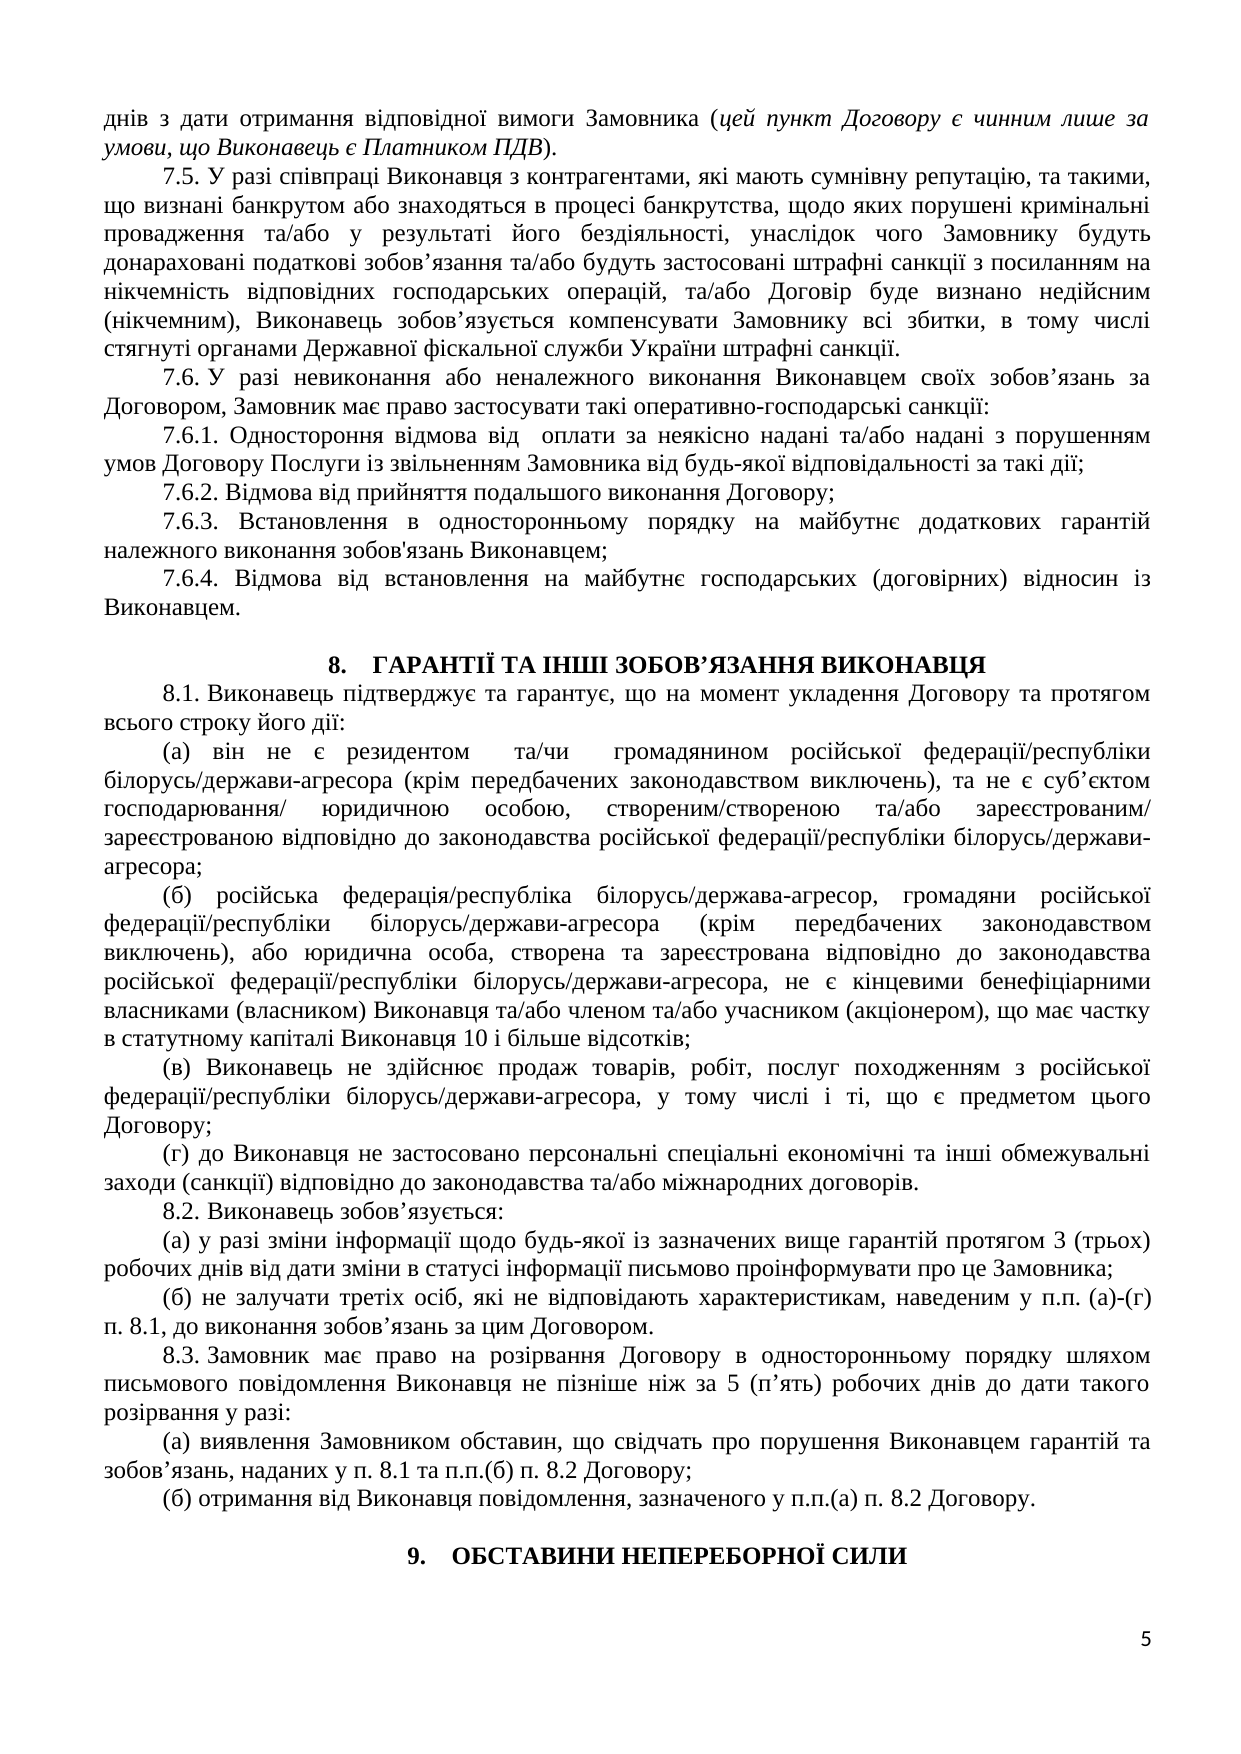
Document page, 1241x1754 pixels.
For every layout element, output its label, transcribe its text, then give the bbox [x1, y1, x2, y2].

list ГАРАНТІЇ ТА ІНШІ ЗОБОВʼЯЗАННЯ ВИКОНАВЦЯ [103, 650, 1152, 678]
text (б) не залучати третіх осіб, які не відповідають характеристикам, наведеним у п.п. (а)-(г) п. 8.1, до виконання зобов’язань за цим Договором. [103, 1282, 1152, 1340]
list 7.6.4. Відмова від встановлення на майбутнє господарських (договірних) відносин із Виконавцем. [103, 563, 1152, 621]
list У разі невиконання або неналежного виконання Виконавцем своїх зобов’язань за Договором, Замовник має право застосувати такі оперативно-господарські санкції: [103, 362, 1152, 420]
list Виконавець зобов’язується: [103, 1196, 1152, 1225]
text (б) отримання від Виконавця повідомлення, зазначеного у п.п.(а) п. 8.2 Договору. [103, 1483, 1152, 1512]
text (а) виявлення Замовником обставин, що свідчать про порушення Виконавцем гарантій та зобов’язань, наданих у п. 8.1 та п.п.(б) п. 8.2 Договору; [103, 1426, 1152, 1483]
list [103, 103, 1152, 161]
list 7.6.3. Встановлення в односторонньому порядку на майбутнє додаткових гарантій належного виконання зобов'язань Виконавцем; [103, 506, 1152, 563]
text (в) Виконавець не здійснює продаж товарів, робіт, послуг походженням з російської федерації/республіки білорусь/держави-агресора, у тому числі і ті, що є предметом цього Договору; [103, 1052, 1152, 1138]
list 7.6.2. Відмова від прийняття подальшого виконання Договору; [103, 477, 1152, 506]
text (б) російська федерація/республіка білорусь/держава-агресор, громадяни російської федерації/республіки білорусь/держави-агресора (крім передбачених законодавством виключень), або юридична особа, створена та зареєстрована відповідно до законодавства російської федерації/республіки білорусь/держави-агресора, не є кінцевими бенефіціарними власниками (власником) Виконавця та/або членом та/або учасником (акціонером), що має частку в статутному капіталі Виконавця 10 і більше відсотків; [103, 880, 1152, 1052]
list Замовник має право на розірвання Договору в односторонньому порядку шляхом письмового повідомлення Виконавця не пізніше ніж за 5 (п’ять) робочих днів до дати такого розірвання у разі: [103, 1340, 1152, 1426]
text (г) до Виконавця не застосовано персональні спеціальні економічні та інші обмежувальні заходи (санкції) відповідно до законодавства та/або міжнародних договорів. [103, 1138, 1152, 1196]
text (а) він не є резидентом та/чи громадянином російської федерації/республіки білорусь/держави-агресора (крім передбачених законодавством виключень), та не є суб’єктом господарювання/ юридичною особою, створеним/створеною та/або зареєстрованим/ зареєстрованою відповідно до законодавства російської федерації/республіки білорусь/держави-агресора; [103, 736, 1152, 880]
list У разі співпраці Виконавця з контрагентами, які мають сумнівну репутацію, та такими, що визнані банкрутом або знаходяться в процесі банкрутства, щодо яких порушені кримінальні провадження та/або у результаті його бездіяльності, унаслідок чого Замовнику будуть донараховані податкові зобов’язання та/або будуть застосовані штрафні санкції з посиланням на нікчемність відповідних господарських операцій, та/або Договір буде визнано недійсним (нікчемним), Виконавець зобов’язується компенсувати Замовнику всі збитки, в тому числі стягнуті органами Державної фіскальної служби України штрафні санкції. [103, 161, 1152, 362]
list 7.6.1. Одностороння відмова від оплати за неякісно надані та/або надані з порушенням умов Договору Послуги із звільненням Замовника від будь-якої відповідальності за такі дії; [103, 420, 1152, 477]
list ОБСТАВИНИ НЕПЕРЕБОРНОЇ СИЛИ [103, 1541, 1152, 1570]
text (а) у разі зміни інформації щодо будь-якої із зазначених вище гарантій протягом 3 (трьох) робочих днів від дати зміни в статусі інформації письмово проінформувати про це Замовника; [103, 1225, 1152, 1282]
list Виконавець підтверджує та гарантує, що на момент укладення Договору та протягом всього строку його дії: [103, 678, 1152, 736]
